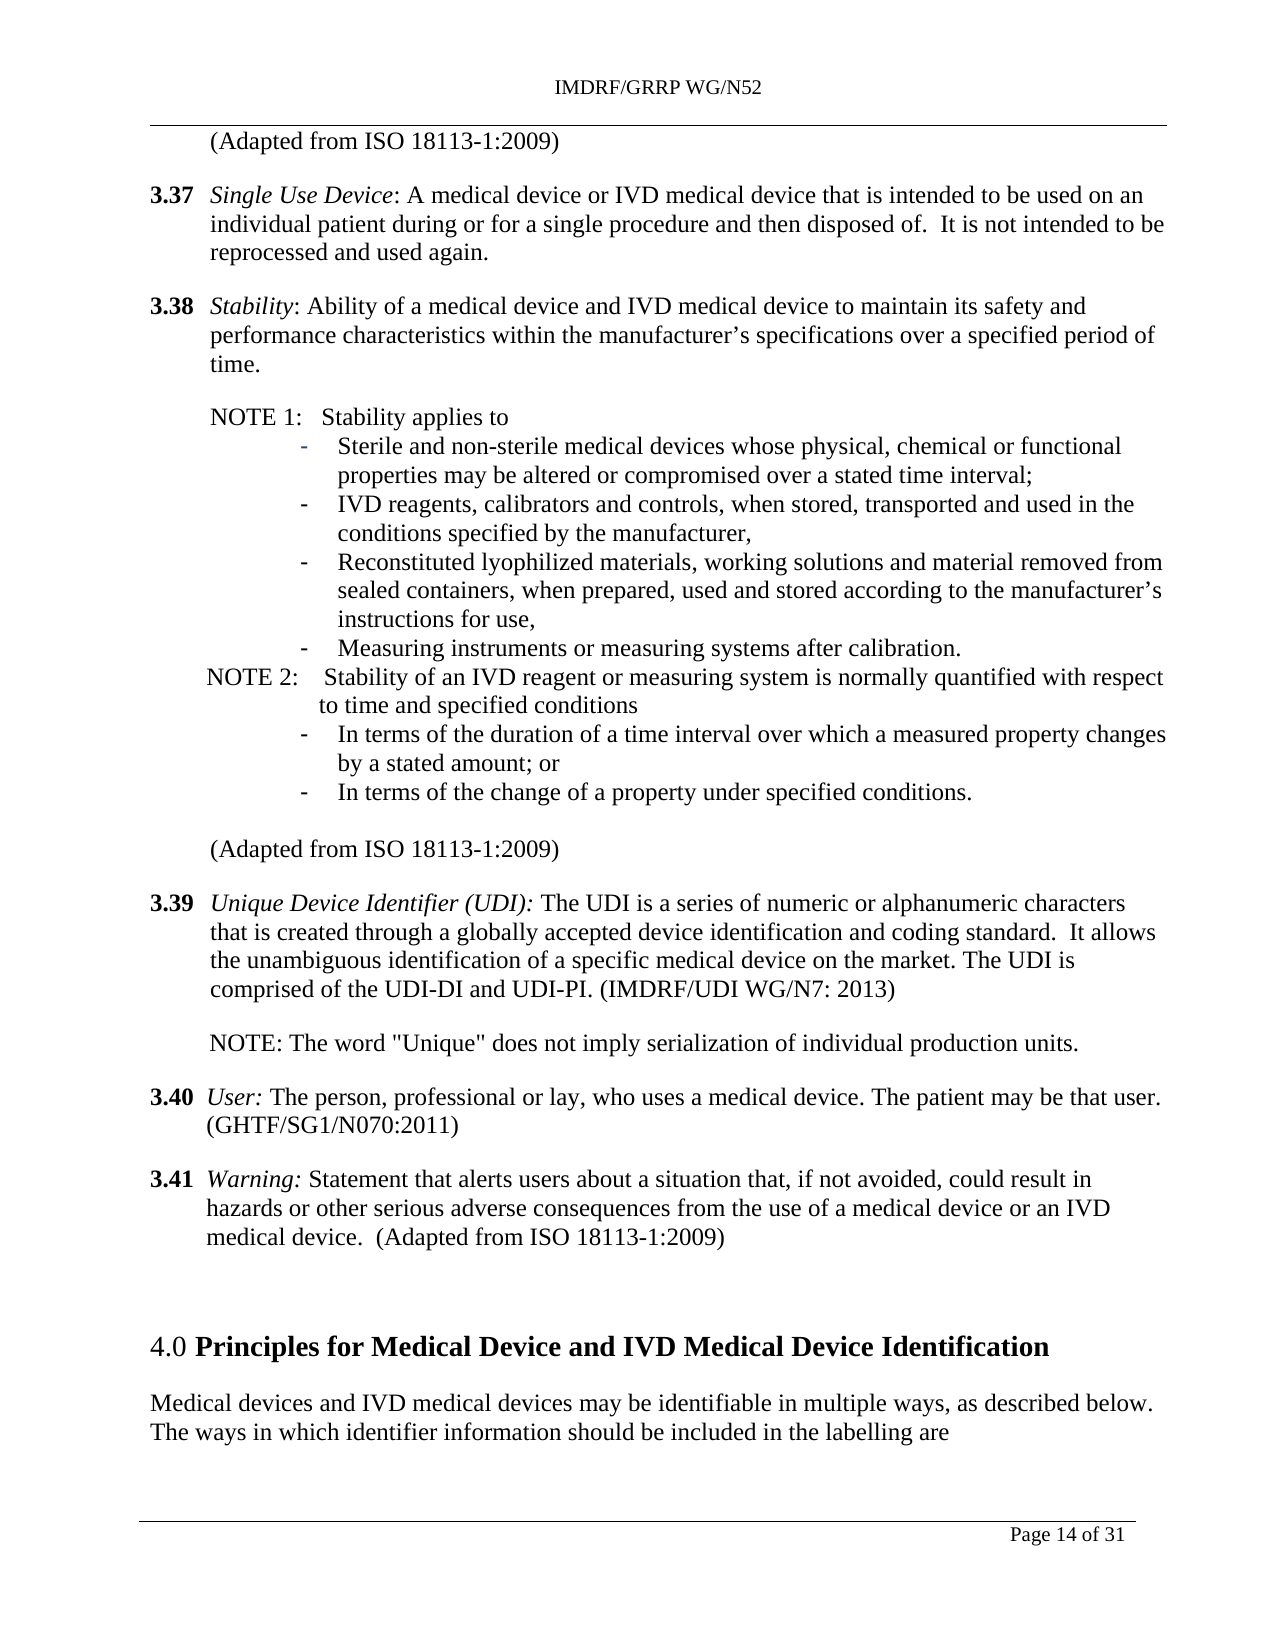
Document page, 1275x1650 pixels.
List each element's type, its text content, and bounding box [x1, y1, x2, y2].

subtitle User: The person, professional or lay, who uses a medical device. The patient may be that user. (GHTF/SG1/N070:2011) [150, 1082, 1167, 1139]
text NOTE 1: Stability applies to [150, 402, 1167, 431]
text NOTE 2: Stability of an IVD reagent or measuring system is normally quantified with respect to time and specified conditions [206, 662, 1167, 719]
list IVD reagents, calibrators and controls, when stored, transported and used in the conditions specified by the manufacturer, [300, 489, 1167, 546]
text (Adapted from ISO 18113-1:2009) [150, 834, 1167, 863]
list Measuring instruments or measuring systems after calibration. [300, 633, 1167, 662]
list In terms of the change of a property under specified conditions. [300, 777, 1167, 806]
subtitle Single Use Device: A medical device or IVD medical device that is intended to be used on an individual patient during or for a single procedure and then disposed of. It is not intended to be reprocessed and used again. [150, 180, 1167, 266]
list Sterile and non-sterile medical devices whose physical, chemical or functional properties may be altered or compromised over a stated time interval; [300, 431, 1167, 489]
list Reconstituted lyophilized materials, working solutions and material removed from sealed containers, when prepared, used and stored according to the manufacturer’s instructions for use, [300, 546, 1167, 633]
list In terms of the duration of a time interval over which a measured property changes by a stated amount; or [300, 719, 1167, 777]
subtitle Unique Device Identifier (UDI): The UDI is a series of numeric or alphanumeric characters that is created through a globally accepted device identification and coding standard. It allows the unambiguous identification of a specific medical device on the market. The UDI is comprised of the UDI-DI and UDI-PI. (IMDRF/UDI WG/N7: 2013) [150, 888, 1167, 1003]
text (Adapted from ISO 18113-1:2009) [150, 126, 1167, 155]
subtitle Warning: Statement that alerts users about a situation that, if not avoided, could result in hazards or other serious adverse consequences from the use of a medical device or an IVD medical device. (Adapted from ISO 18113-1:2009) [150, 1164, 1167, 1251]
text NOTE: The word "Unique" does not imply serialization of individual production units. [209, 1028, 1167, 1057]
text Medical devices and IVD medical devices may be identifiable in multiple ways, as described below. The ways in which identifier information should be included in the labelling are [150, 1388, 1167, 1445]
subtitle Stability: Ability of a medical device and IVD medical device to maintain its safety and performance characteristics within the manufacturer’s specifications over a specified period of time. [150, 291, 1167, 377]
subtitle Principles for Medical Device and IVD Medical Device Identification [150, 1329, 1167, 1363]
